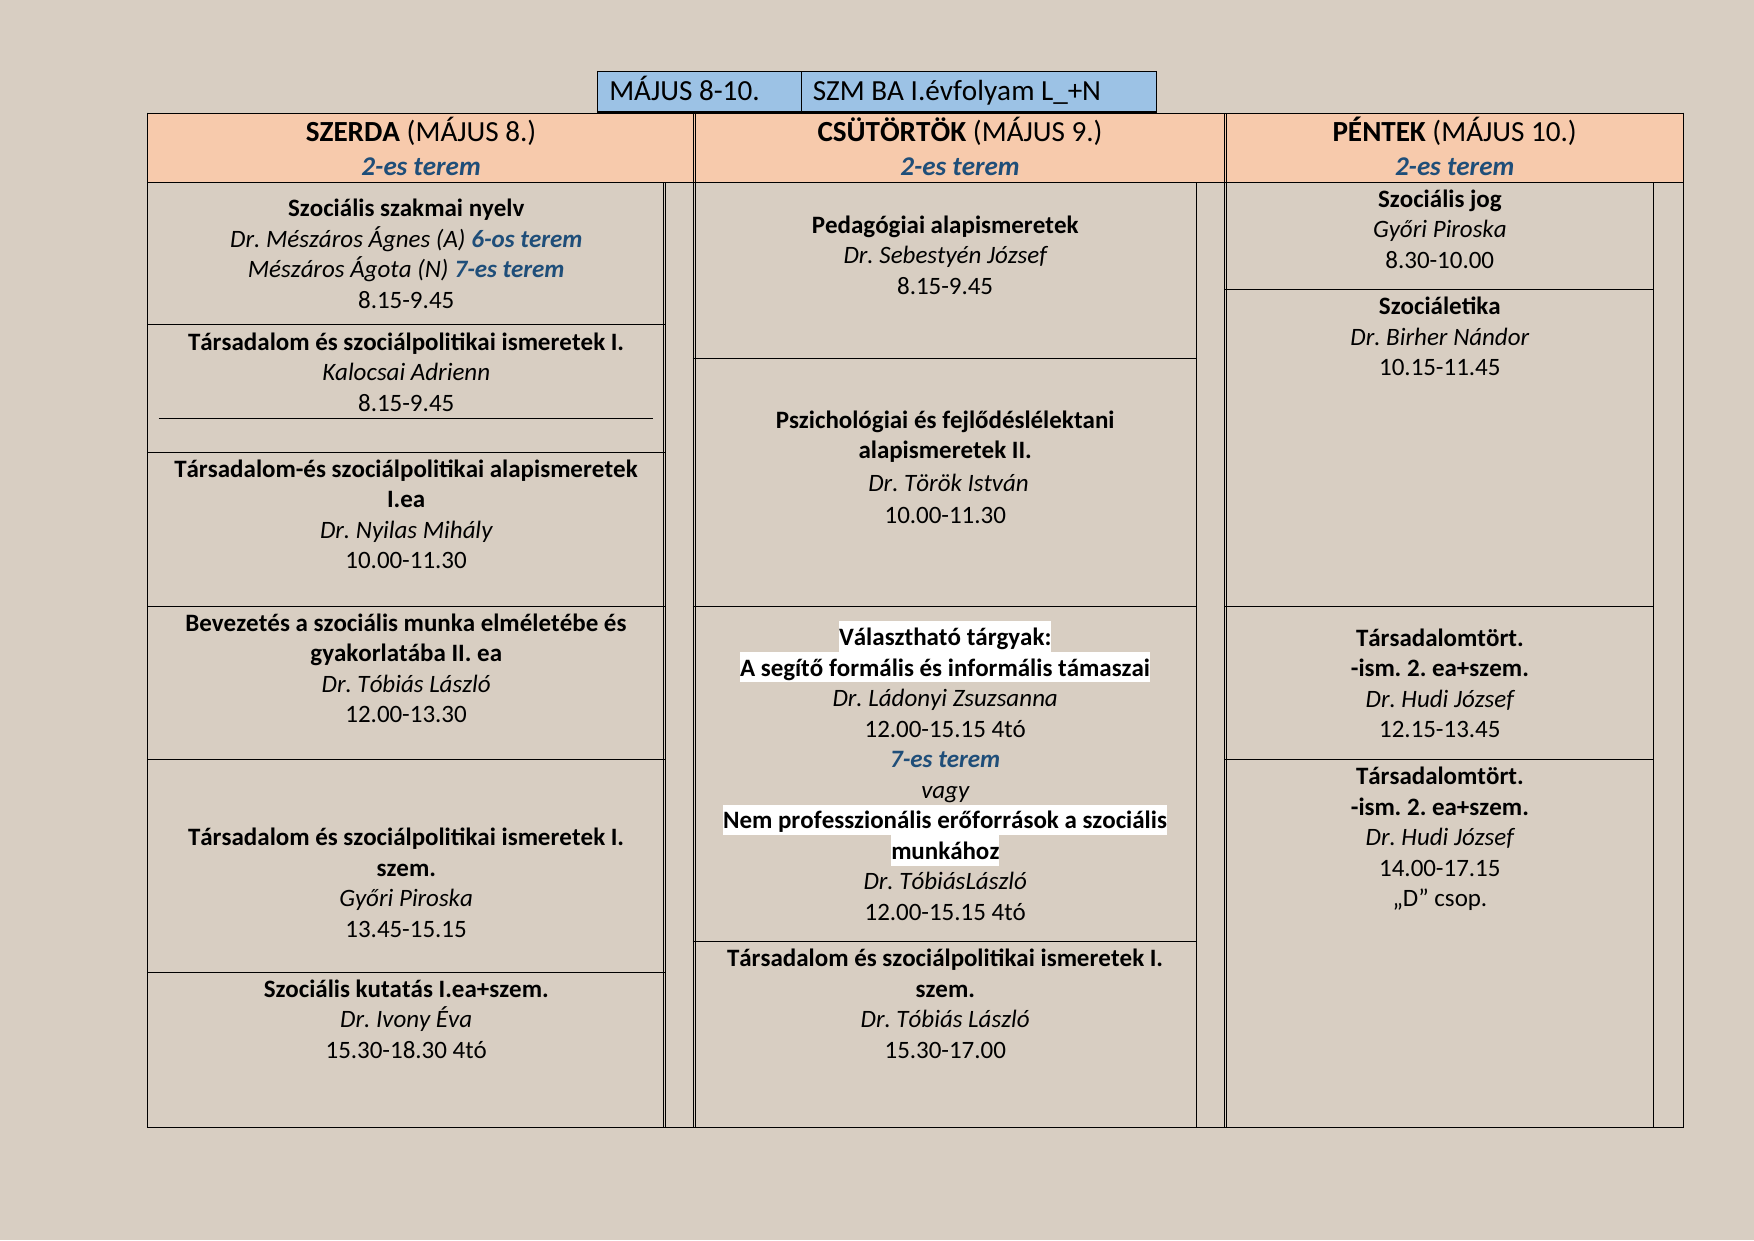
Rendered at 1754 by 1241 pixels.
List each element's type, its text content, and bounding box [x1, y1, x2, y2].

table_cell [666, 183, 693, 1127]
table_cell [1197, 183, 1224, 1127]
table_header Szerda (MÁJUS 8.) 2-es terem [148, 114, 693, 182]
table_cell Társadalomtört. -ism. 2. ea+szem. Dr. Hudi József 14.00-17.15 „D” csop. [1227, 760, 1653, 1127]
table_header Péntek (MÁJUS 10.) 2-es terem [1227, 114, 1683, 182]
table_cell Szociális jog Győri Piroska 8.30-10.00 [1227, 183, 1653, 289]
table_header SZM BA I.évfolyam L_+N [802, 72, 1156, 111]
table_cell [1654, 183, 1683, 1127]
table_cell Szociális kutatás I.ea+szem. Dr. Ivony Éva 15.30-18.30 4tó [148, 973, 663, 1127]
table_header Csütörtök (MÁJUS 9.) 2-es terem [696, 114, 1224, 182]
table_cell Bevezetés a szociális munka elméletébe és gyakorlatába II. ea Dr. Tóbiás László 12.00-13.30 [148, 607, 663, 759]
table_cell Társadalom és szociálpolitikai ismeretek I. szem. Győri Piroska 13.45-15.15 [148, 760, 663, 972]
table_cell Társadalom-és szociálpolitikai alapismeretek I.ea Dr. Nyilas Mihály 10.00-11.30 [148, 453, 663, 606]
table_header MÁJUS 8-10. [598, 72, 801, 111]
table_cell Választható tárgyak: A segítő formális és informális támaszai Dr. Ládonyi Zsuzsanna 12.00-15.15 4tó 7-es terem vagy Nem professzionális erőforrások a szociális munkához Dr. TóbiásLászló 12.00-15.15 4tó [696, 607, 1196, 941]
table_cell Társadalom és szociálpolitikai ismeretek I. szem. Dr. Tóbiás László 15.30-17.00 [696, 942, 1196, 1127]
table_cell Társadalom és szociálpolitikai ismeretek I. Kalocsai Adrienn 8.15-9.45 [148, 325, 663, 452]
table_cell Pszichológiai és fejlődéslélektani alapismeretek II. Dr. Török István 10.00-11.30 [696, 359, 1196, 606]
table_cell Szociális szakmai nyelv Dr. Mészáros Ágnes (A) 6-os terem Mészáros Ágota (N) 7-es terem 8.15-9.45 [148, 183, 663, 324]
table_cell Pedagógiai alapismeretek Dr. Sebestyén József 8.15-9.45 [696, 183, 1196, 357]
table_cell Társadalomtört. -ism. 2. ea+szem. Dr. Hudi József 12.15-13.45 [1227, 607, 1653, 759]
table_cell Szociáletika Dr. Birher Nándor 10.15-11.45 [1227, 290, 1653, 606]
